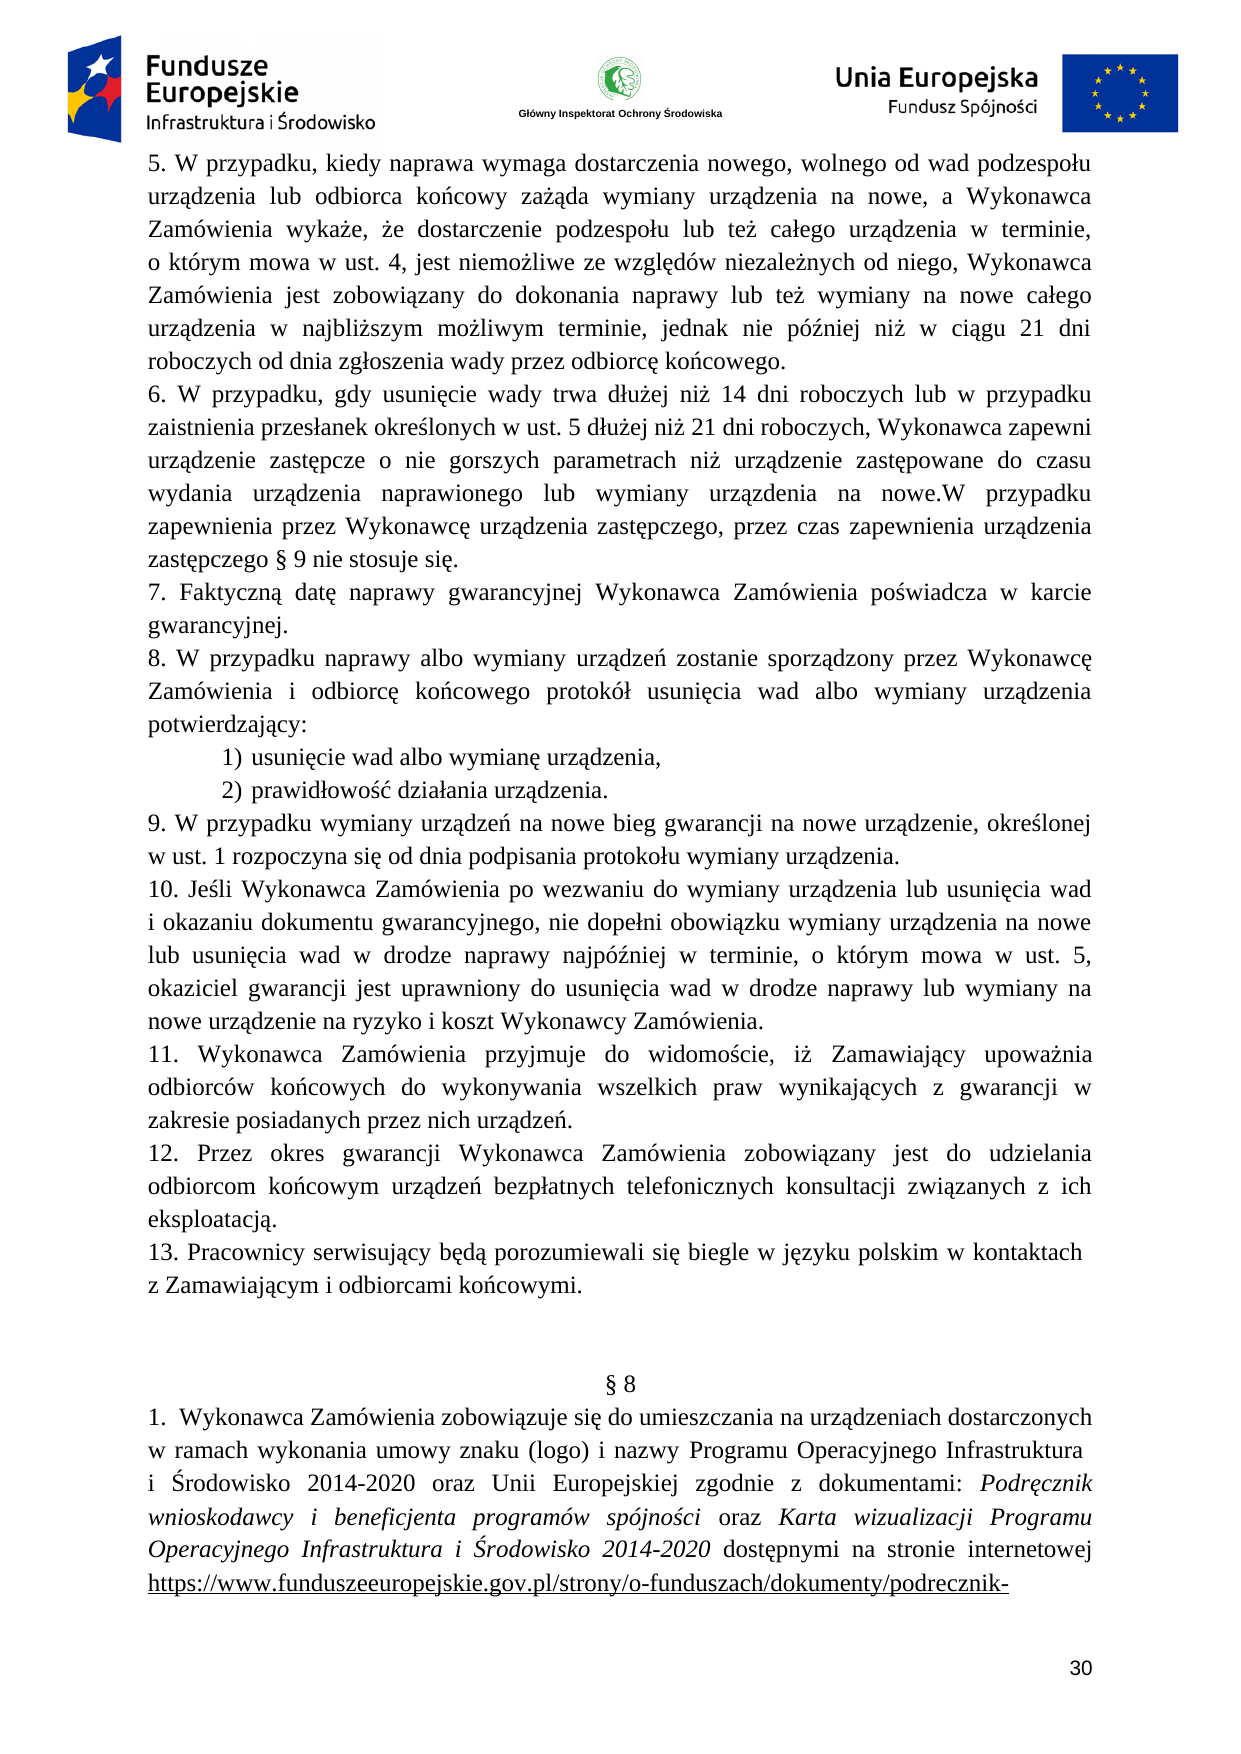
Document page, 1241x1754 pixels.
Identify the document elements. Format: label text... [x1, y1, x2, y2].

list usunięcie wad albo wymianę urządzenia, [221, 742, 1092, 771]
text 10. Jeśli Wykonawca Zamówienia po wezwaniu do wymiany urządzenia lub usunięcia wad i okazaniu dokumentu gwarancyjnego, nie dopełni obowiązku wymiany urządzenia na nowe lub usunięcia wad w drodze naprawy najpóźniej w terminie, o którym mowa w ust. 5, okaziciel gwarancji jest uprawniony do usunięcia wad w drodze naprawy lub wymiany na nowe urządzenie na ryzyko i koszt Wykonawcy Zamówienia. [148, 874, 1092, 1035]
picture [827, 44, 1190, 143]
picture [595, 54, 644, 100]
text 12. Przez okres gwarancji Wykonawca Zamówienia zobowiązany jest do udzielania odbiorcom końcowym urządzeń bezpłatnych telefonicznych konsultacji związanych z ich eksploatacją. [148, 1138, 1092, 1233]
text 11. Wykonawca Zamówienia przyjmuje do widomoście, iż Zamawiający upoważnia odbiorców końcowych do wykonywania wszelkich praw wynikających z gwarancji w zakresie posiadanych przez nich urządzeń. [148, 1039, 1092, 1134]
list prawidłowość działania urządzenia. [221, 775, 1092, 804]
text § 8 [148, 1369, 1092, 1398]
text 8. W przypadku naprawy albo wymiany urządzeń zostanie sporządzony przez Wykonawcę Zamówienia i odbiorcę końcowego protokół usunięcia wad albo wymiany urządzenia potwierdzający: [148, 643, 1092, 738]
text 13. Pracownicy serwisujący będą porozumiewali się biegle w języku polskim w kontaktach z Zamawiającym i odbiorcami końcowymi. [148, 1237, 1092, 1299]
picture [46, 31, 384, 152]
text 6. W przypadku, gdy usunięcie wady trwa dłużej niż 14 dni roboczych lub w przypadku zaistnienia przesłanek określonych w ust. 5 dłużej niż 21 dni roboczych, Wykonawca zapewni urządzenie zastępcze o nie gorszych parametrach niż urządzenie zastępowane do czasu wydania urządzenia naprawionego lub wymiany urzązdenia na nowe.W przypadku zapewnienia przez Wykonawcę urządzenia zastępczego, przez czas zapewnienia urządzenia zastępczego § 9 nie stosuje się. [148, 379, 1092, 573]
text 7. Faktyczną datę naprawy gwarancyjnej Wykonawca Zamówienia poświadcza w karcie gwarancyjnej. [148, 577, 1092, 639]
text 9. W przypadku wymiany urządzeń na nowe bieg gwarancji na nowe urządzenie, określonej w ust. 1 rozpoczyna się od dnia podpisania protokołu wymiany urządzenia. [148, 808, 1092, 870]
text 5. W przypadku, kiedy naprawa wymaga dostarczenia nowego, wolnego od wad podzespołu urządzenia lub odbiorca końcowy zażąda wymiany urządzenia na nowe, a Wykonawca Zamówienia wykaże, że dostarczenie podzespołu lub też całego urządzenia w terminie, o którym mowa w ust. 4, jest niemożliwe ze względów niezależnych od niego, Wykonawca Zamówienia jest zobowiązany do dokonania naprawy lub też wymiany na nowe całego urządzenia w najbliższym możliwym terminie, jednak nie później niż w ciągu 21 dni roboczych od dnia zgłoszenia wady przez odbiorcę końcowego. [148, 148, 1092, 374]
